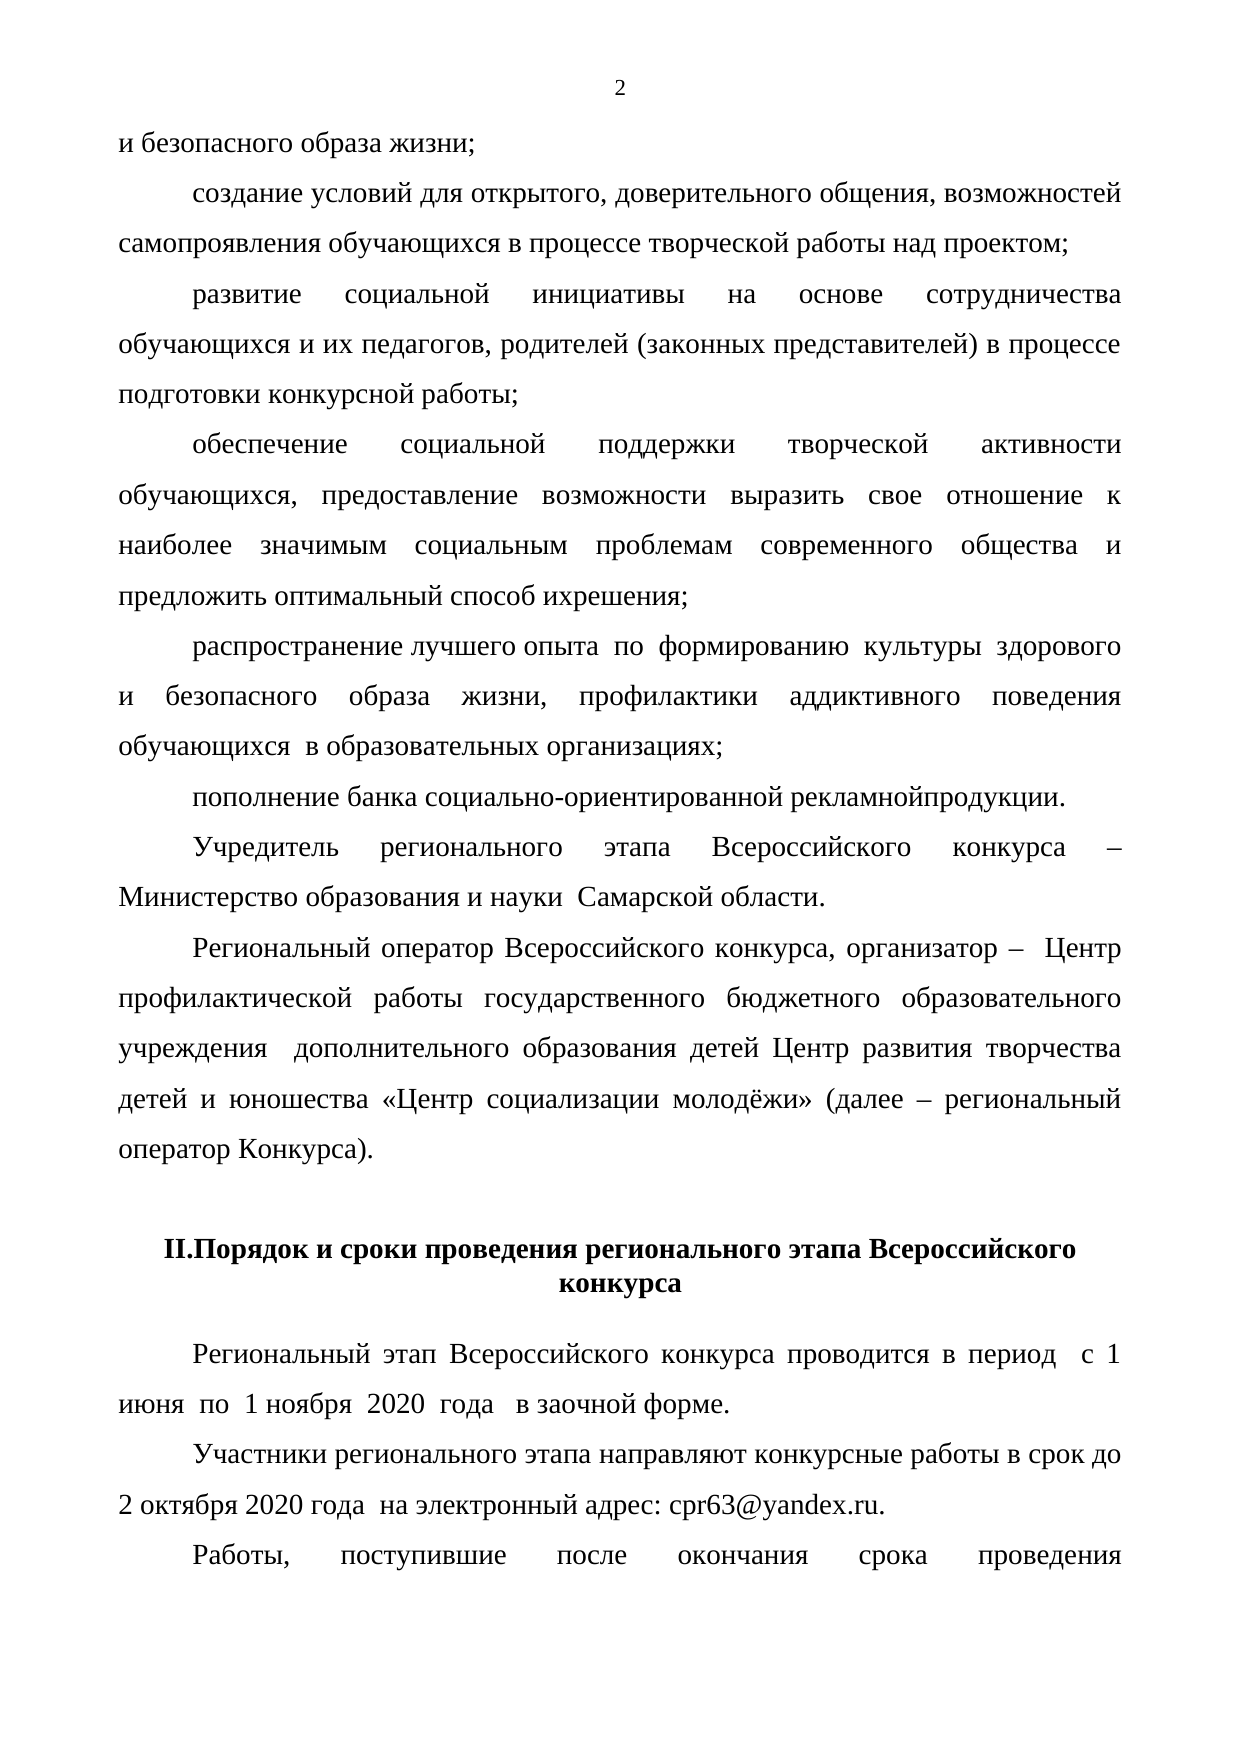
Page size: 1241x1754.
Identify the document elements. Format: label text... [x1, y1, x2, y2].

list Учредитель регионального этапа Всероссийского конкурса – Министерство образования и науки Самарской области. [118, 829, 1122, 913]
list Региональный оператор Всероссийского конкурса, организатор – Центр профилактической работы государственного бюджетного образовательного учреждения дополнительного образования детей Центр развития творчества детей и юношества «Центр социализации молодёжи» (далее – региональный оператор Конкурса). [118, 930, 1122, 1164]
list пополнение банка социально-ориентированной рекламнойпродукции. [118, 779, 1122, 812]
list Региональный этап Всероссийского конкурса проводится в период с 1 июня по 1 ноября 2020 года в заочной форме. [118, 1336, 1122, 1420]
text II.Порядок и сроки проведения регионального этапа Всероссийского конкурса [118, 1232, 1122, 1299]
list распространение лучшего опыта по формированию культуры здорового и безопасного образа жизни, профилактики аддиктивного поведения обучающихся в образовательных организациях; [118, 628, 1122, 762]
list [118, 125, 1122, 158]
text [118, 1537, 1122, 1571]
list развитие социальной инициативы на основе сотрудничества обучающихся и их педагогов, родителей (законных представителей) в процессе подготовки конкурсной работы; [118, 276, 1122, 410]
list Участники регионального этапа направляют конкурсные работы в срок до 2 октября 2020 года на электронный адрес: cpr63@yandex.ru. [118, 1436, 1122, 1520]
list создание условий для открытого, доверительного общения, возможностей самопроявления обучающихся в процессе творческой работы над проектом; [118, 175, 1122, 259]
list обеспечение социальной поддержки творческой активности обучающихся, предоставление возможности выразить свое отношение к наиболее значимым социальным проблемам современного общества и предложить оптимальный способ ихрешения; [118, 427, 1122, 611]
